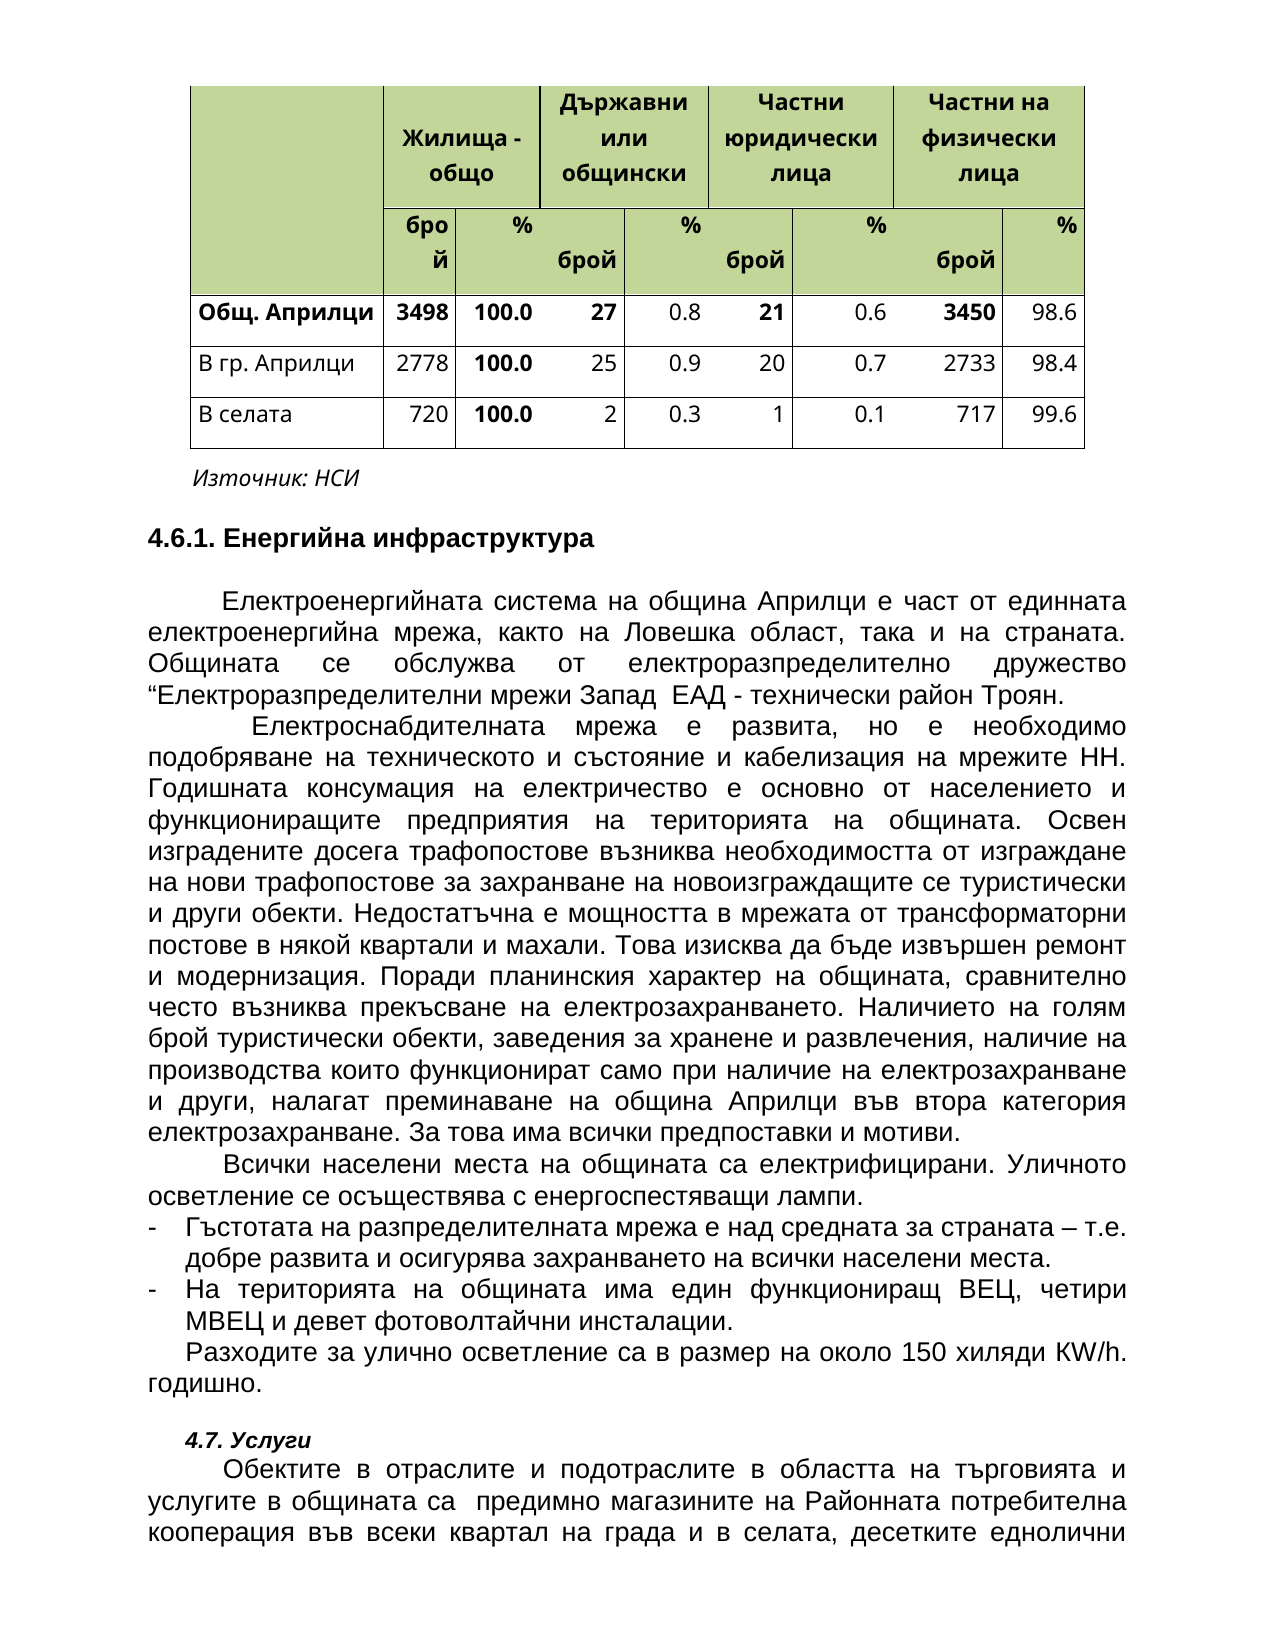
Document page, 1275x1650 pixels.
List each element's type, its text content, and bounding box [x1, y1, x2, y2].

text Електроснабдителната мрежа е развита, но е необходимо подобряване на техническото и състояние и кабелизация на мрежите НН. Годишната консумация на електричество е основно от населението и функциониращите предприятия на територията на общината. Освен изградените досега трафопостове възниква необходимостта от изграждане на нови трафопостове за захранване на новоизграждащите се туристически и други обекти. Недостатъчна е мощността в мрежата от трансформаторни постове в някой квартали и махали. Това изисква да бъде извършен ремонт и модернизация. Поради планинския характер на общината, сравнително често възниква прекъсване на електрозахранването. Наличието на голям брой туристически обекти, заведения за хранене и развлечения, наличие на производства които функционират само при наличие на електрозахранване и други, налагат преминаване на община Априлци във втора категория електрозахранване. За това има всички предпоставки и мотиви. [148, 710, 1127, 1148]
table_cell % [625, 209, 708, 294]
table_cell 98.4 [1003, 347, 1084, 397]
table_header Частни юридически лица [709, 86, 893, 207]
table_cell 0.9 [625, 347, 708, 397]
table_header Държавни или общински [541, 86, 708, 207]
table_cell 0.3 [625, 398, 708, 448]
table_cell 0.8 [625, 296, 708, 346]
table_cell 0.1 [793, 398, 894, 448]
table_cell 100.0 [456, 296, 540, 346]
table_cell 98.6 [1003, 296, 1084, 346]
text Източник: НСИ [148, 462, 1127, 493]
table_cell брой [894, 209, 1002, 294]
table_cell брой [708, 209, 792, 294]
text Електроенергийната система на община Априлци е част от единната електроенергийна мрежа, както на Ловешка област, така и на страната. Общината се обслужва от електроразпределително дружество “Електроразпределителни мрежи Запад EАД - технически район Троян. [148, 585, 1127, 710]
table_cell Общ. Априлци [191, 296, 383, 346]
table_cell 25 [540, 347, 624, 397]
table_cell 20 [708, 347, 792, 397]
table_cell % [793, 209, 894, 294]
table_header Жилища - общо [384, 86, 539, 207]
text 4.6.1. Енергийна инфраструктура [148, 522, 1127, 554]
table_cell % [1003, 209, 1084, 294]
table_cell 720 [384, 398, 455, 448]
text 4.7. Услуги [138, 1427, 1127, 1453]
table_cell 2778 [384, 347, 455, 397]
table_header [191, 86, 383, 294]
table_cell 3498 [384, 296, 455, 346]
table_cell 0.7 [793, 347, 894, 397]
text Всички населени места на общината са електрифицирани. Уличното осветление се осъществява с енергоспестяващи лампи. [148, 1148, 1127, 1211]
table_cell 1 [708, 398, 792, 448]
list Гъстотата на разпределителната мрежа е над средната за страната – т.е. добре развита и осигурява захранването на всички населени места. [148, 1211, 1127, 1273]
table_cell 717 [894, 398, 1002, 448]
table_cell 100.0 [456, 347, 540, 397]
table_cell 100.0 [456, 398, 540, 448]
table_cell В селата [191, 398, 383, 448]
table_cell 3450 [894, 296, 1002, 346]
table_cell 21 [708, 296, 792, 346]
list На територията на общината има eдин функциониращ ВЕЦ, четири МВЕЦ и девет фотоволтайчни инсталации. [148, 1273, 1127, 1336]
table_cell % [456, 209, 540, 294]
table_cell В гр. Априлци [191, 347, 383, 397]
table_cell 0.6 [793, 296, 894, 346]
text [148, 1453, 1127, 1547]
table_cell 2733 [894, 347, 1002, 397]
table_header Частни на физически лица [894, 86, 1084, 207]
table_cell брой [384, 209, 455, 294]
table_cell 27 [540, 296, 624, 346]
table_cell 99.6 [1003, 398, 1084, 448]
table_cell 2 [540, 398, 624, 448]
text Разходите за улично осветление са в размер на около 150 хиляди КW/h. годишно. [148, 1336, 1127, 1398]
table_cell брой [540, 209, 624, 294]
